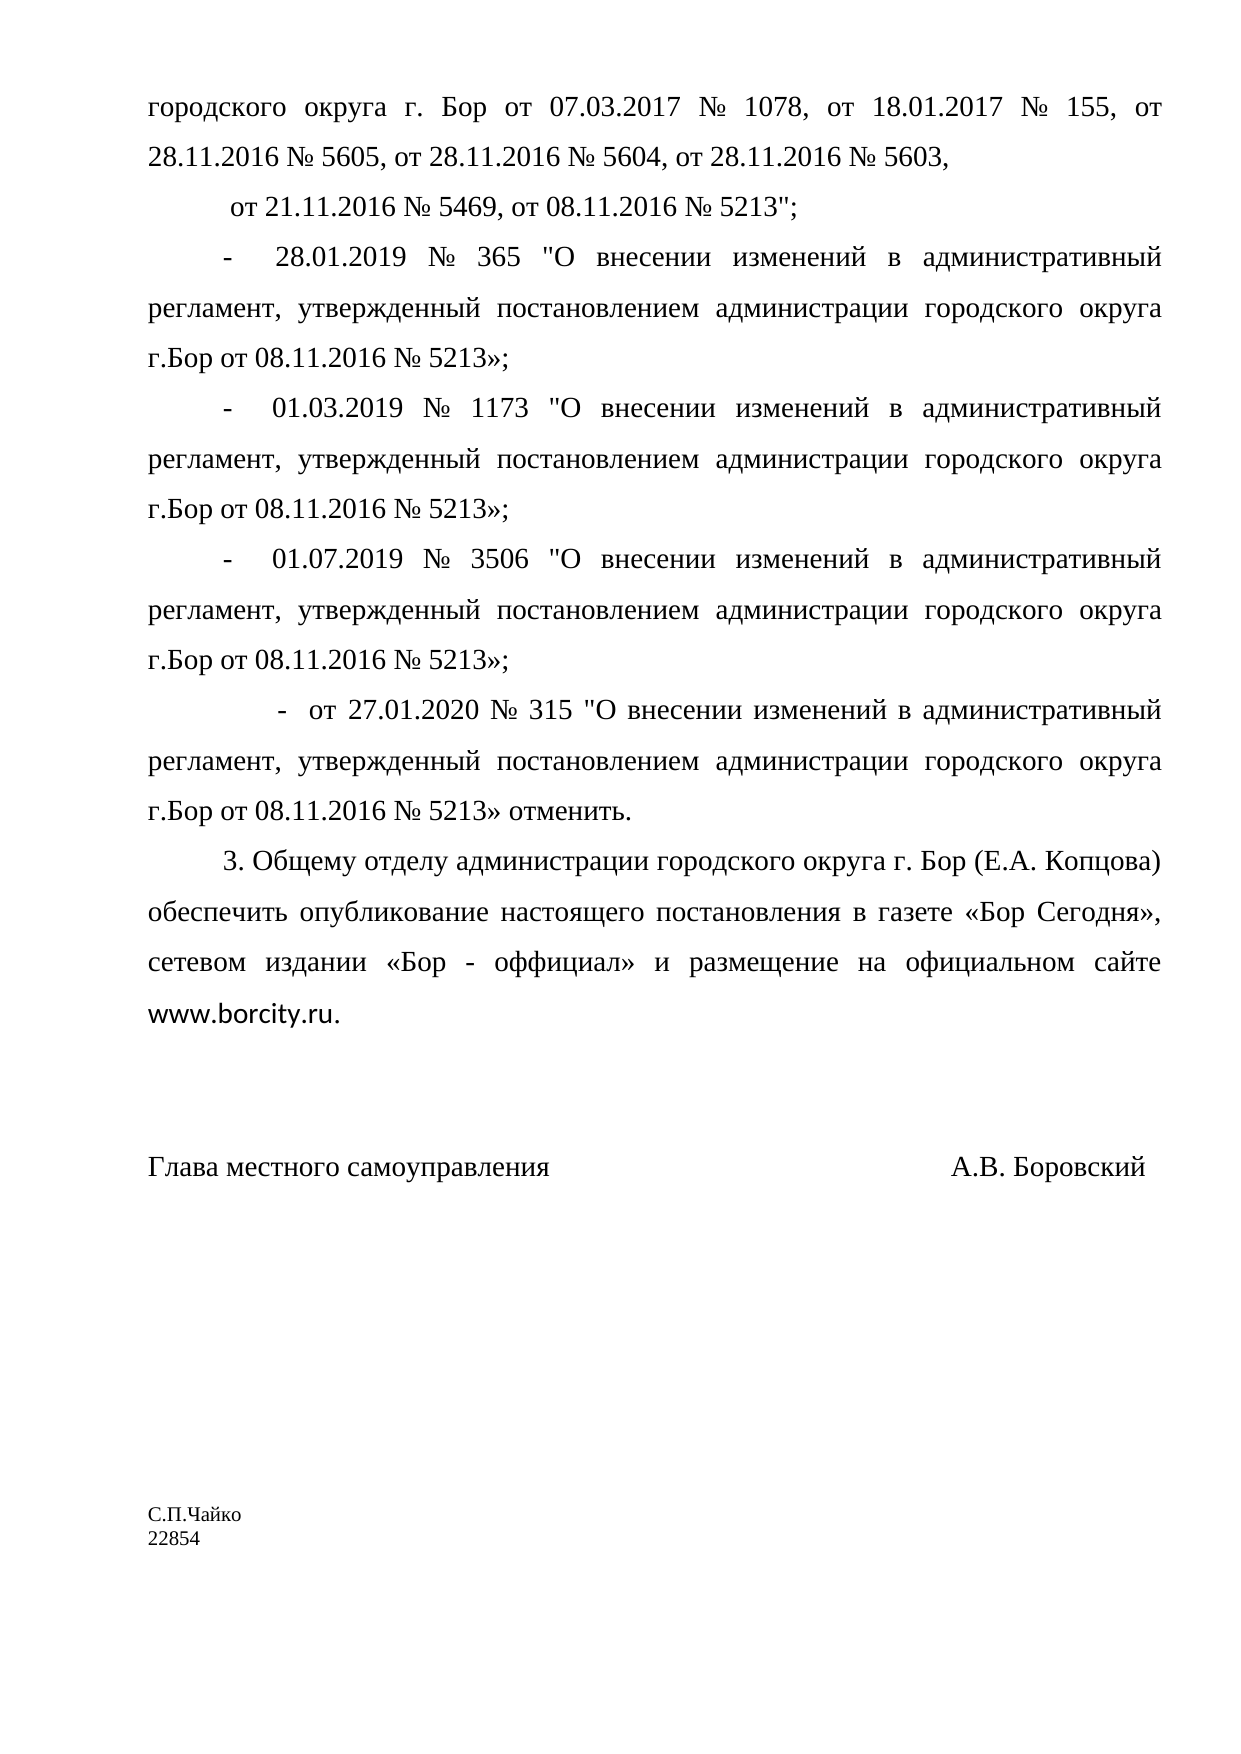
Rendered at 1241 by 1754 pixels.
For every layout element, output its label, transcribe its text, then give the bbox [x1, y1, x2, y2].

text - 01.07.2019 № 3506 "О внесении изменений в административный регламент, утвержденный постановлением администрации городского округа г.Бор от 08.11.2016 № 5213»; [148, 541, 1162, 676]
text Глава местного самоуправления А.В. Боровский [148, 1149, 1162, 1183]
text - от 27.01.2020 № 315 "О внесении изменений в административный регламент, утвержденный постановлением администрации городского округа г.Бор от 08.11.2016 № 5213» отменить. [148, 692, 1162, 827]
text от 21.11.2016 № 5469, от 08.11.2016 № 5213"; [148, 189, 1162, 223]
text - 01.03.2019 № 1173 "О внесении изменений в административный регламент, утвержденный постановлением администрации городского округа г.Бор от 08.11.2016 № 5213»; [148, 391, 1162, 525]
text 3. Общему отделу администрации городского округа г. Бор (Е.А. Копцова) обеспечить опубликование настоящего постановления в газете «Бор Сегодня», сетевом издании «Бор - оффициал» и размещение на официальном сайте www.borcity.ru. [148, 843, 1162, 1031]
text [148, 89, 1162, 172]
text С.П.Чайко [148, 1502, 1162, 1526]
text 22854 [148, 1526, 1162, 1550]
text - 28.01.2019 № 365 "О внесении изменений в административный регламент, утвержденный постановлением администрации городского округа г.Бор от 08.11.2016 № 5213»; [148, 239, 1162, 374]
